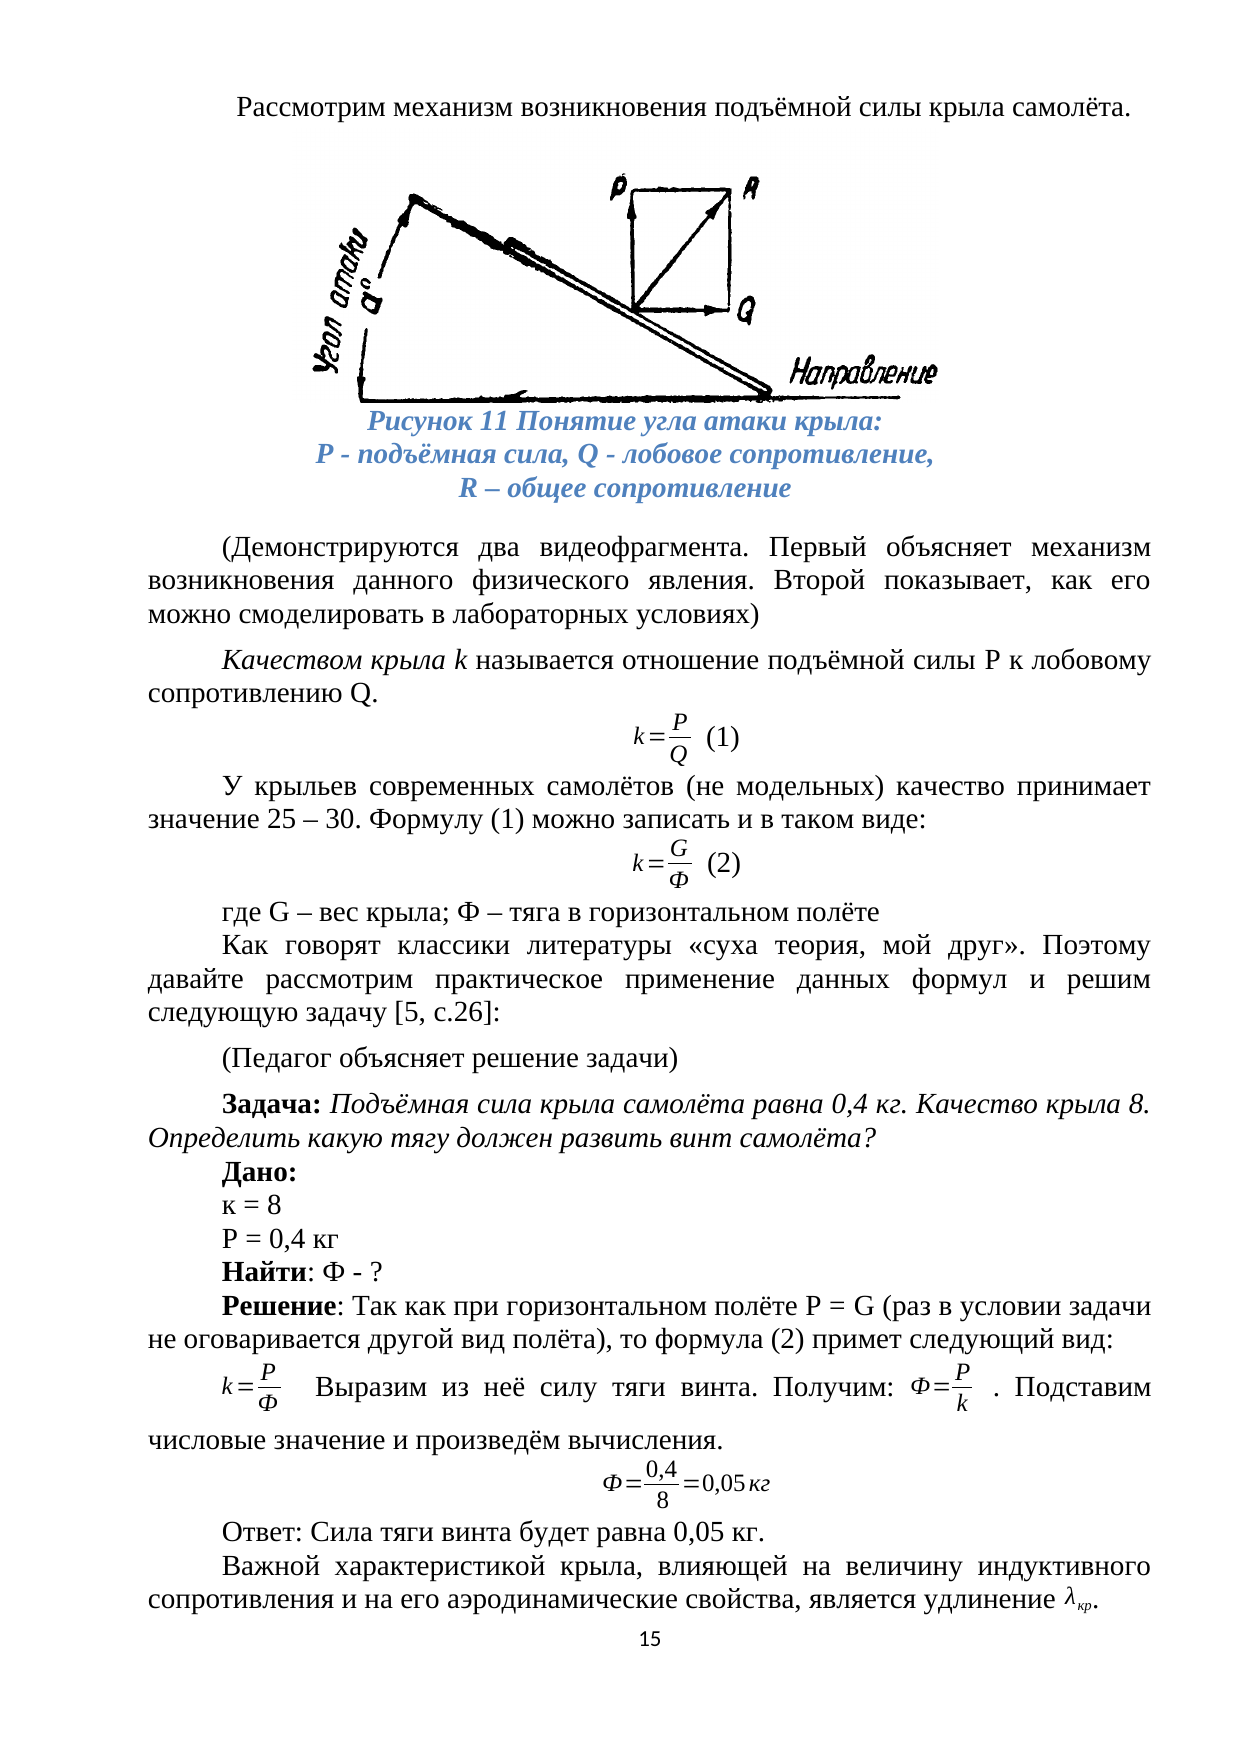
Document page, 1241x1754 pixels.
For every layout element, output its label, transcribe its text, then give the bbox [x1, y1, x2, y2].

text (1) [148, 709, 1152, 768]
text Важной характеристикой крыла, влияющей на величину индуктивного сопротивления и на его аэродинамические свойства, является удлинение . [148, 1548, 1152, 1615]
text Как говорят классики литературы «суха теория, мой друг». Поэтому давайте рассмотрим практическое применение данных формул и решим следующую задачу [5, c.26]: [148, 927, 1152, 1028]
text Дано: [148, 1154, 1152, 1187]
text Выразим из неё силу тяги винта. Получим: . Подставим числовые значение и произведём вычисления. [148, 1355, 1152, 1456]
text (Педагог объясняет решение задачи) [148, 1041, 1152, 1074]
text Задача: Подъёмная сила крыла самолёта равна 0,4 кг. Качество крыла 8. Определить какую тягу должен развить винт самолёта? [148, 1087, 1152, 1154]
text к = 8 [148, 1187, 1152, 1221]
text Ответ: Сила тяги винта будет равна 0,05 кг. [148, 1514, 1152, 1548]
text Р = 0,4 кг [148, 1221, 1152, 1254]
text Рассмотрим механизм возникновения подъёмной силы крыла самолёта. [148, 89, 1152, 122]
text Решение: Так как при горизонтальном полёте Р = G (раз в условии задачи не оговаривается другой вид полёта), то формула (2) примет следующий вид: [148, 1288, 1152, 1355]
text где G – вес крыла; Ф – тяга в горизонтальном полёте [148, 894, 1152, 927]
text У крыльев современных самолётов (не модельных) качество принимает значение 25 – 30. Формулу (1) можно записать и в таком виде: [148, 768, 1152, 835]
text (2) [148, 835, 1152, 894]
picture [292, 128, 939, 403]
text Найти: Ф - ? [148, 1254, 1152, 1288]
text Качеством крыла k называется отношение подъёмной силы P к лобовому сопротивлению Q. [148, 642, 1152, 709]
